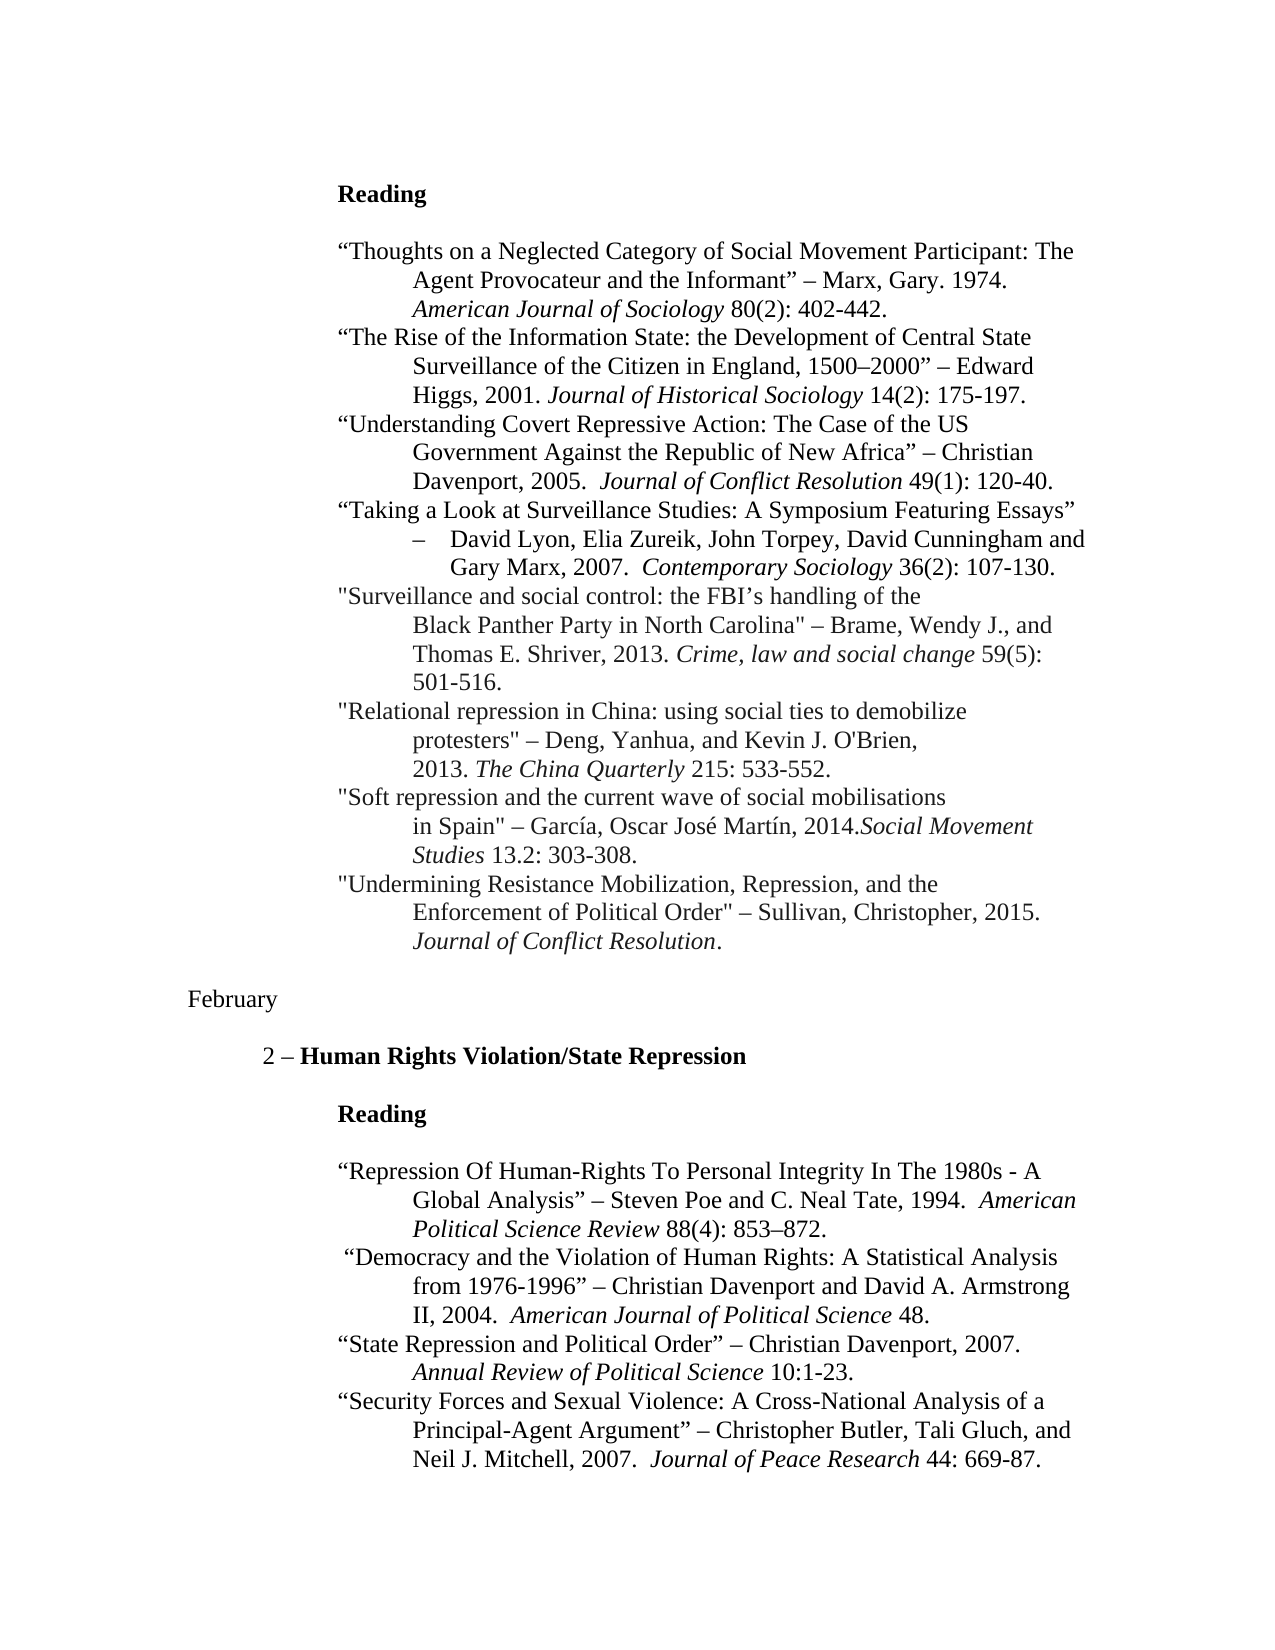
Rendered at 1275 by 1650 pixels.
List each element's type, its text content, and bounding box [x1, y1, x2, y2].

text in Spain" – García, Oscar José Martín, 2014.Social Movement Studies 13.2: 303-308. [412, 811, 1087, 869]
text Government Against the Republic of New Africa” – Christian Davenport, 2005. Journal of Conflict Resolution 49(1): 120-40. [412, 437, 1087, 495]
text American Journal of Sociology 80(2): 402-442. [337, 294, 1087, 322]
text “State Repression and Political Order” – Christian Davenport, 2007. [337, 1329, 1087, 1357]
text Agent Provocateur and the Informant” – Marx, Gary. 1974. [337, 265, 1087, 294]
list David Lyon, Elia Zureik, John Torpey, David Cunningham and Gary Marx, 2007. Contemporary Sociology 36(2): 107-130. [412, 524, 1087, 581]
text “Taking a Look at Surveillance Studies: A Symposium Featuring Essays” [337, 495, 1087, 524]
text "Relational repression in China: using social ties to demobilize [187, 696, 1087, 725]
text “Democracy and the Violation of Human Rights: A Statistical Analysis [337, 1242, 1087, 1271]
text “The Rise of the Information State: the Development of Central State [337, 322, 1087, 351]
text Principal-Agent Argument” – Christopher Butler, Tali Gluch, and Neil J. Mitchell, 2007. Journal of Peace Research 44: 669-87. [412, 1415, 1087, 1473]
text from 1976-1996” – Christian Davenport and David A. Armstrong II, 2004. American Journal of Political Science 48. [412, 1271, 1087, 1329]
text Reading [187, 1099, 1087, 1127]
text Reading [187, 179, 1087, 207]
text “Understanding Covert Repressive Action: The Case of the US [337, 409, 1087, 437]
text Surveillance of the Citizen in England, 1500–2000” – Edward Higgs, 2001. Journal of Historical Sociology 14(2): 175-197. [412, 351, 1087, 409]
text protesters" – Deng, Yanhua, and Kevin J. O'Brien, [337, 725, 1087, 754]
text Black Panther Party in North Carolina" – Brame, Wendy J., and Thomas E. Shriver, 2013. Crime, law and social change 59(5): 501-516. [412, 610, 1087, 696]
text “Thoughts on a Neglected Category of Social Movement Participant: The [337, 236, 1087, 265]
text "Surveillance and social control: the FBI’s handling of the [337, 581, 1087, 610]
text "Soft repression and the current wave of social mobilisations [262, 782, 1087, 811]
text 2 – Human Rights Violation/State Repression [187, 1041, 1087, 1070]
text February [187, 984, 1087, 1012]
text “Security Forces and Sexual Violence: A Cross-National Analysis of a [337, 1386, 1087, 1415]
text "Undermining Resistance Mobilization, Repression, and the [262, 869, 1087, 897]
text Annual Review of Political Science 10:1-23. [337, 1357, 1087, 1386]
text 2013. The China Quarterly 215: 533-552. [337, 754, 1087, 782]
text Enforcement of Political Order" – Sullivan, Christopher, 2015. Journal of Conflict Resolution. [412, 897, 1087, 955]
text “Repression Of Human-Rights To Personal Integrity In The 1980s - A [337, 1156, 1087, 1185]
text Global Analysis” – Steven Poe and C. Neal Tate, 1994. American Political Science Review 88(4): 853–872. [412, 1185, 1087, 1242]
